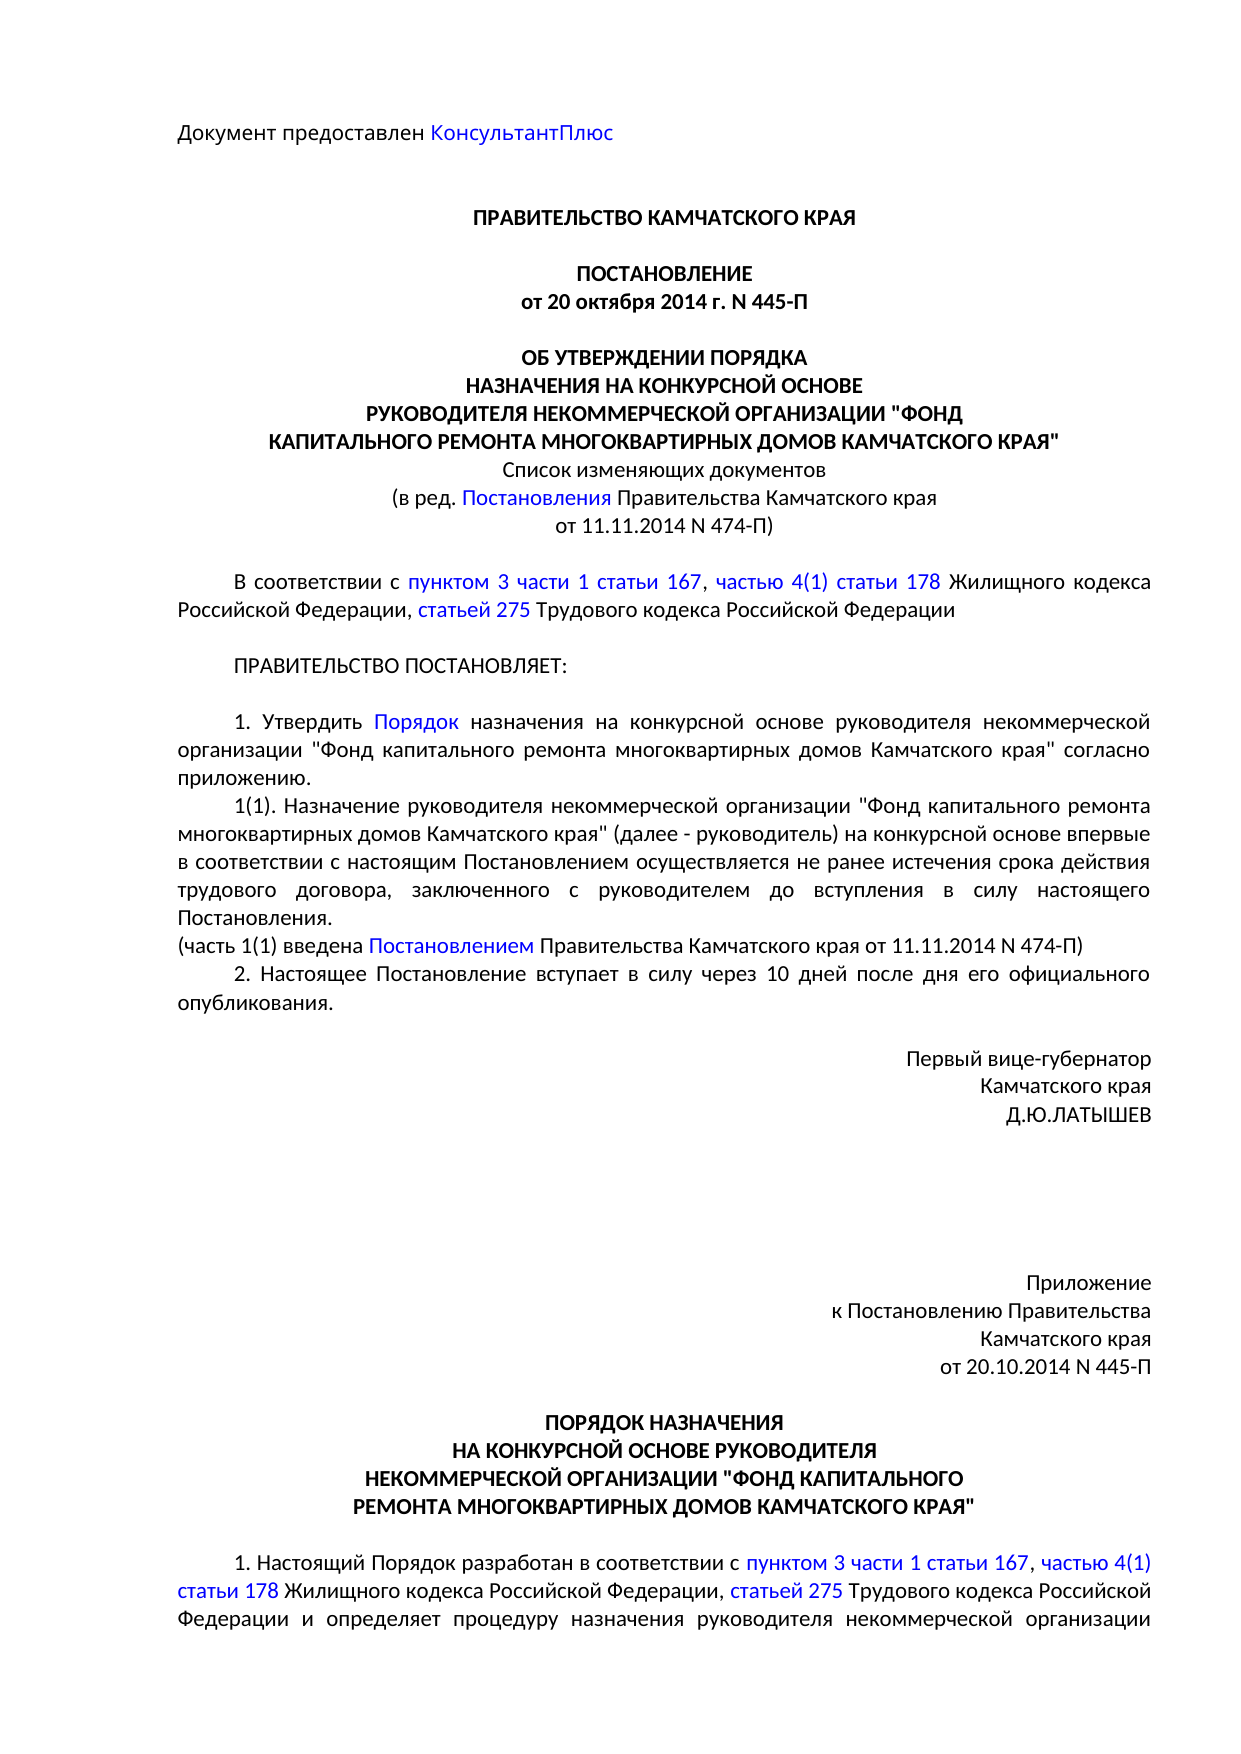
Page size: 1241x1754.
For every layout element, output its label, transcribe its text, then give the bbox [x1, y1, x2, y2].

title НАЗНАЧЕНИЯ НА КОНКУРСНОЙ ОСНОВЕ [177, 371, 1152, 399]
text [177, 1548, 1152, 1632]
text 1. Утвердить Порядок назначения на конкурсной основе руководителя некоммерческой организации "Фонд капитального ремонта многоквартирных домов Камчатского края" согласно приложению. [177, 707, 1152, 791]
title РЕМОНТА МНОГОКВАРТИРНЫХ ДОМОВ КАМЧАТСКОГО КРАЯ" [177, 1492, 1152, 1520]
text Первый вице-губернатор [177, 1044, 1152, 1072]
text 1(1). Назначение руководителя некоммерческой организации "Фонд капитального ремонта многоквартирных домов Камчатского края" (далее - руководитель) на конкурсной основе впервые в соответствии с настоящим Постановлением осуществляется не ранее истечения срока действия трудового договора, заключенного с руководителем до вступления в силу настоящего Постановления. [177, 791, 1152, 932]
text Камчатского края [177, 1072, 1152, 1100]
text (часть 1(1) введена Постановлением Правительства Камчатского края от 11.11.2014 N 474-П) [177, 932, 1152, 959]
title НА КОНКУРСНОЙ ОСНОВЕ РУКОВОДИТЕЛЯ [177, 1436, 1152, 1464]
title ПОРЯДОК НАЗНАЧЕНИЯ [177, 1408, 1152, 1436]
text Список изменяющих документов [177, 455, 1152, 483]
text В соответствии с пунктом 3 части 1 статьи 167, частью 4(1) статьи 178 Жилищного кодекса Российской Федерации, статьей 275 Трудового кодекса Российской Федерации [177, 567, 1152, 623]
text от 20.10.2014 N 445-П [177, 1352, 1152, 1380]
title ПРАВИТЕЛЬСТВО КАМЧАТСКОГО КРАЯ [177, 203, 1152, 231]
text 2. Настоящее Постановление вступает в силу через 10 дней после дня его официального опубликования. [177, 959, 1152, 1016]
title НЕКОММЕРЧЕСКОЙ ОРГАНИЗАЦИИ "ФОНД КАПИТАЛЬНОГО [177, 1464, 1152, 1492]
text Приложение [177, 1268, 1152, 1296]
title КАПИТАЛЬНОГО РЕМОНТА МНОГОКВАРТИРНЫХ ДОМОВ КАМЧАТСКОГО КРАЯ" [177, 427, 1152, 455]
title РУКОВОДИТЕЛЯ НЕКОММЕРЧЕСКОЙ ОРГАНИЗАЦИИ "ФОНД [177, 399, 1152, 427]
title ПОСТАНОВЛЕНИЕ [177, 259, 1152, 287]
title ОБ УТВЕРЖДЕНИИ ПОРЯДКА [177, 343, 1152, 371]
text от 11.11.2014 N 474-П) [177, 511, 1152, 539]
title Документ предоставлен КонсультантПлюс [177, 118, 1152, 175]
text (в ред. Постановления Правительства Камчатского края [177, 483, 1152, 511]
text к Постановлению Правительства [177, 1296, 1152, 1324]
text Камчатского края [177, 1324, 1152, 1352]
text ПРАВИТЕЛЬСТВО ПОСТАНОВЛЯЕТ: [177, 651, 1152, 679]
title от 20 октября 2014 г. N 445-П [177, 287, 1152, 315]
text Д.Ю.ЛАТЫШЕВ [177, 1100, 1152, 1128]
